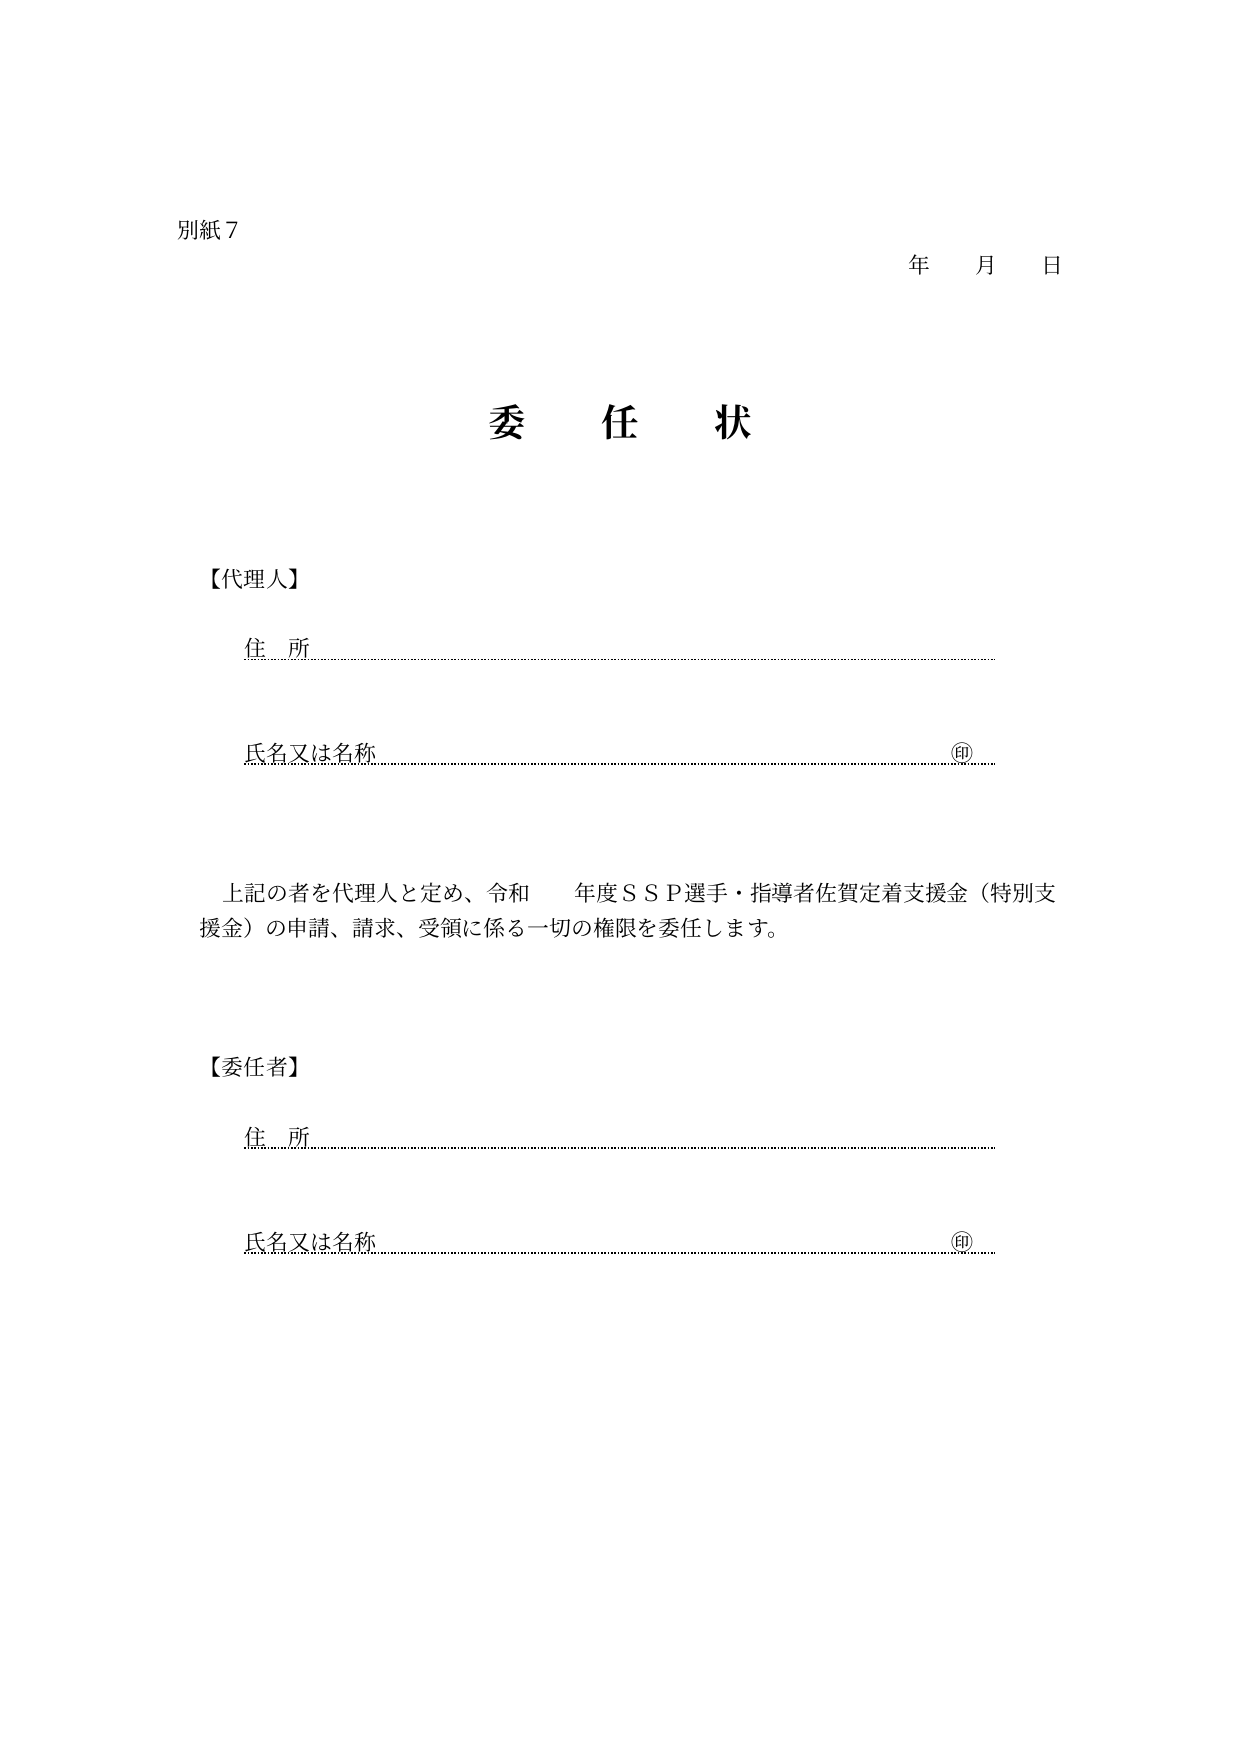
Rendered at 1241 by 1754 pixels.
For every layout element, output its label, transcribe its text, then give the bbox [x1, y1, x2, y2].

text 委 任 状 [177, 386, 1063, 456]
text 住 所 [177, 630, 1063, 665]
text 別紙７ [177, 211, 1063, 246]
text 年 月 日 [177, 246, 1063, 281]
text 氏名又は名称 ㊞ [177, 1223, 1063, 1258]
text 氏名又は名称 ㊞ [177, 735, 1063, 769]
text 住 所 [177, 1118, 1063, 1153]
text 【代理人】 [177, 560, 1063, 595]
text 援金）の申請、請求、受領に係る一切の権限を委任します。 [177, 909, 1063, 944]
text 上記の者を代理人と定め、令和 年度ＳＳＰ選手・指導者佐賀定着支援金（特別支 [177, 874, 1063, 909]
text 【委任者】 [177, 1049, 1063, 1084]
